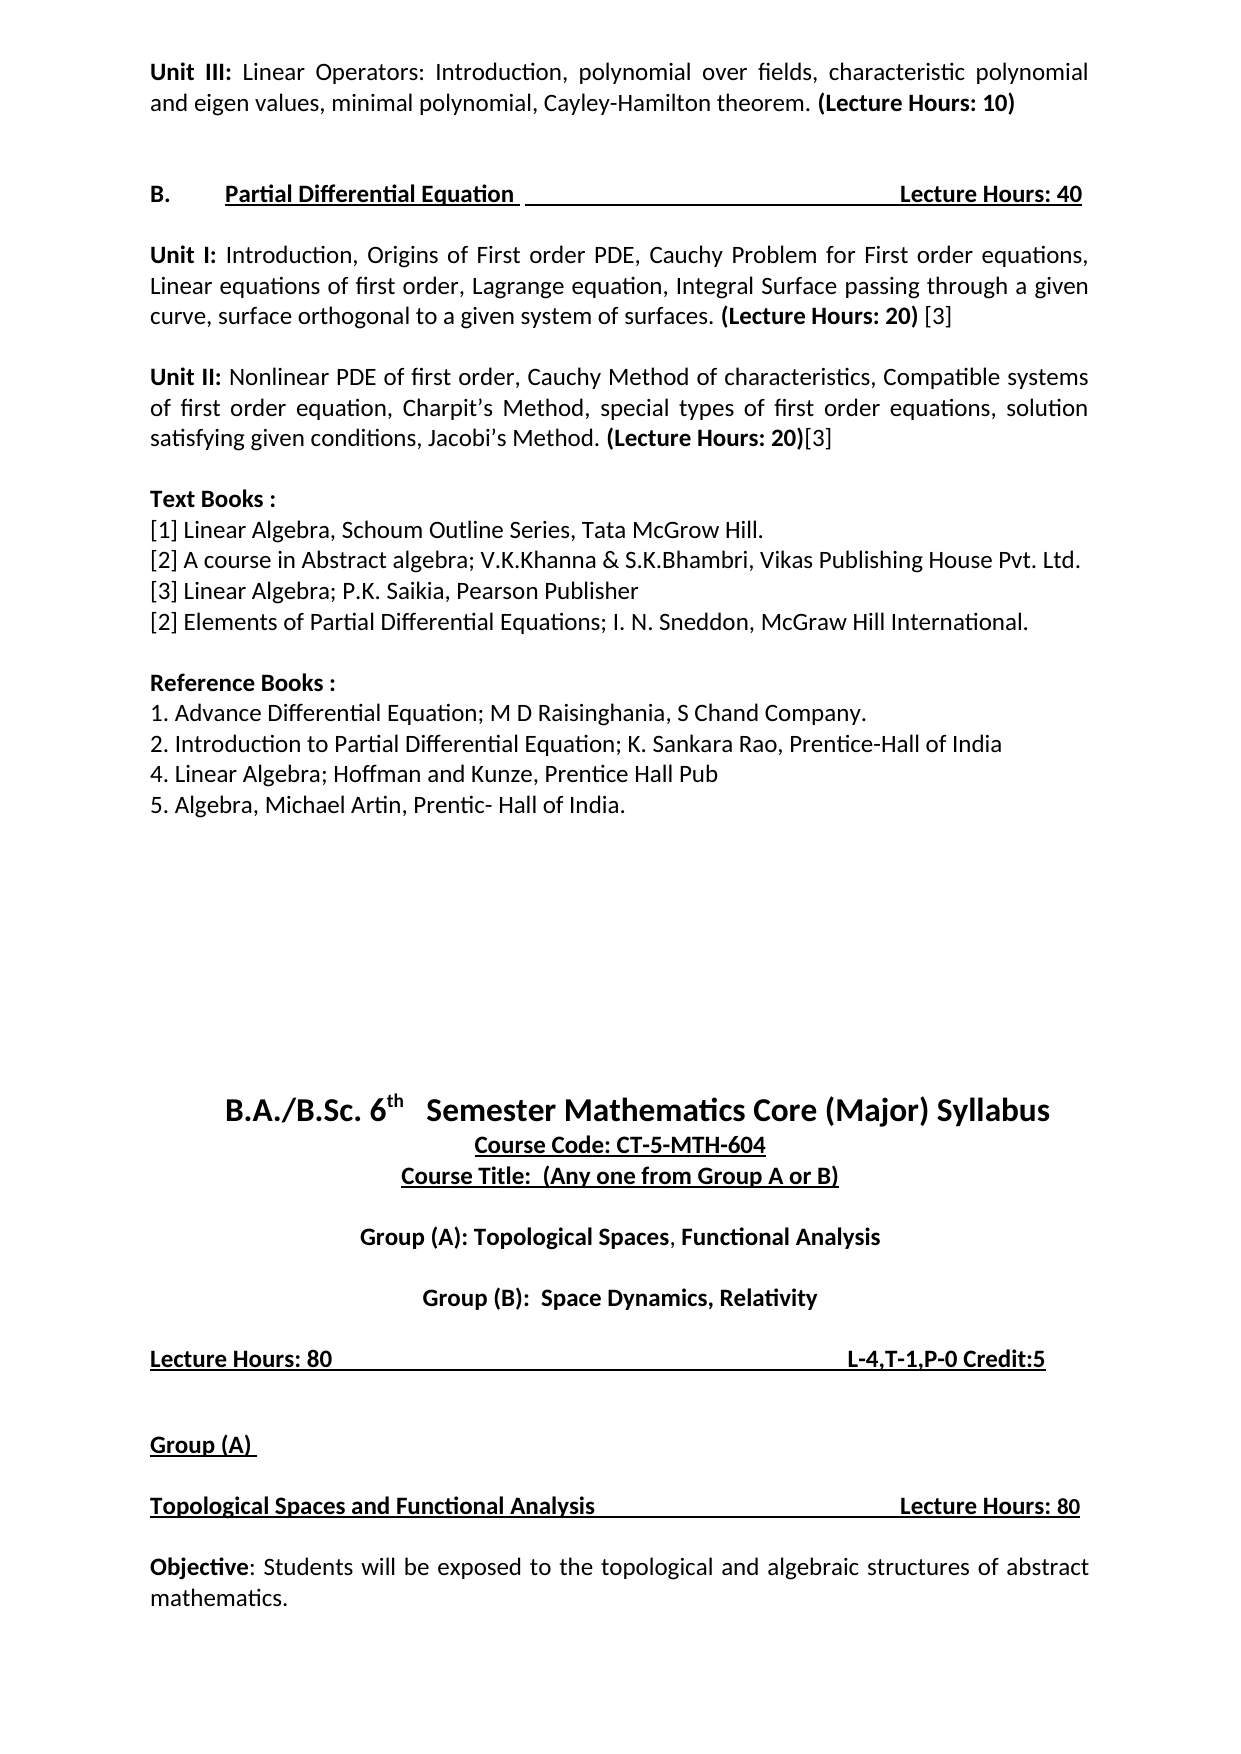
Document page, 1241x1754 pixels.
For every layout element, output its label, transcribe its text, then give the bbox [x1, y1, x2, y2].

text 5. Algebra, Michael Artin, Prentic- Hall of India. [150, 789, 1090, 819]
text 2. Introduction to Partial Differential Equation; K. Sankara Rao, Prentice-Hall of India [150, 728, 1090, 758]
text Topological Spaces and Functional Analysis Lecture Hours: 80 [150, 1491, 1090, 1521]
text [2] Elements of Partial Differential Equations; I. N. Sneddon, McGraw Hill International. [150, 606, 1090, 636]
text Objective: Students will be exposed to the topological and algebraic structures of abstract mathematics. [150, 1552, 1090, 1613]
text B. Partial Differential Equation Lecture Hours: 40 [150, 178, 1090, 209]
text Lecture Hours: 80 L-4,T-1,P-0 Credit:5 [150, 1343, 1090, 1374]
text 1. Advance Differential Equation; M D Raisinghania, S Chand Company. [150, 697, 1090, 728]
text Unit II: Nonlinear PDE of first order, Cauchy Method of characteristics, Compatible systems of first order equation, Charpit’s Method, special types of first order equations, solution satisfying given conditions, Jacobi’s Method. (Lecture Hours: 20)[3] [150, 361, 1090, 453]
text Unit I: Introduction, Origins of First order PDE, Cauchy Problem for First order equations, Linear equations of first order, Lagrange equation, Integral Surface passing through a given curve, surface orthogonal to a given system of surfaces. (Lecture Hours: 20) [3] [150, 239, 1090, 331]
text Course Title: (Any one from Group A or B) [150, 1160, 1090, 1191]
text [3] Linear Algebra; P.K. Saikia, Pearson Publisher [150, 575, 1090, 606]
text 4. Linear Algebra; Hoffman and Kunze, Prentice Hall Pub [150, 758, 1090, 789]
text Reference Books : [150, 667, 1090, 697]
text Unit III: Linear Operators: Introduction, polynomial over fields, characteristic polynomial and eigen values, minimal polynomial, Cayley-Hamilton theorem. (Lecture Hours: 10) [150, 56, 1090, 117]
text Text Books : [150, 483, 1090, 514]
text B.A./B.Sc. 6th Semester Mathematics Core (Major) Syllabus [225, 1089, 1090, 1129]
text [1] Linear Algebra, Schoum Outline Series, Tata McGrow Hill. [150, 514, 1090, 544]
text [2] A course in Abstract algebra; V.K.Khanna & S.K.Bhambri, Vikas Publishing House Pvt. Ltd. [150, 544, 1090, 575]
text Course Code: CT-5-MTH-604 [150, 1129, 1090, 1160]
text Group (A): Topological Spaces, Functional Analysis [150, 1221, 1090, 1252]
text Group (A) [150, 1429, 1090, 1460]
text Group (B): Space Dynamics, Relativity [150, 1282, 1090, 1313]
